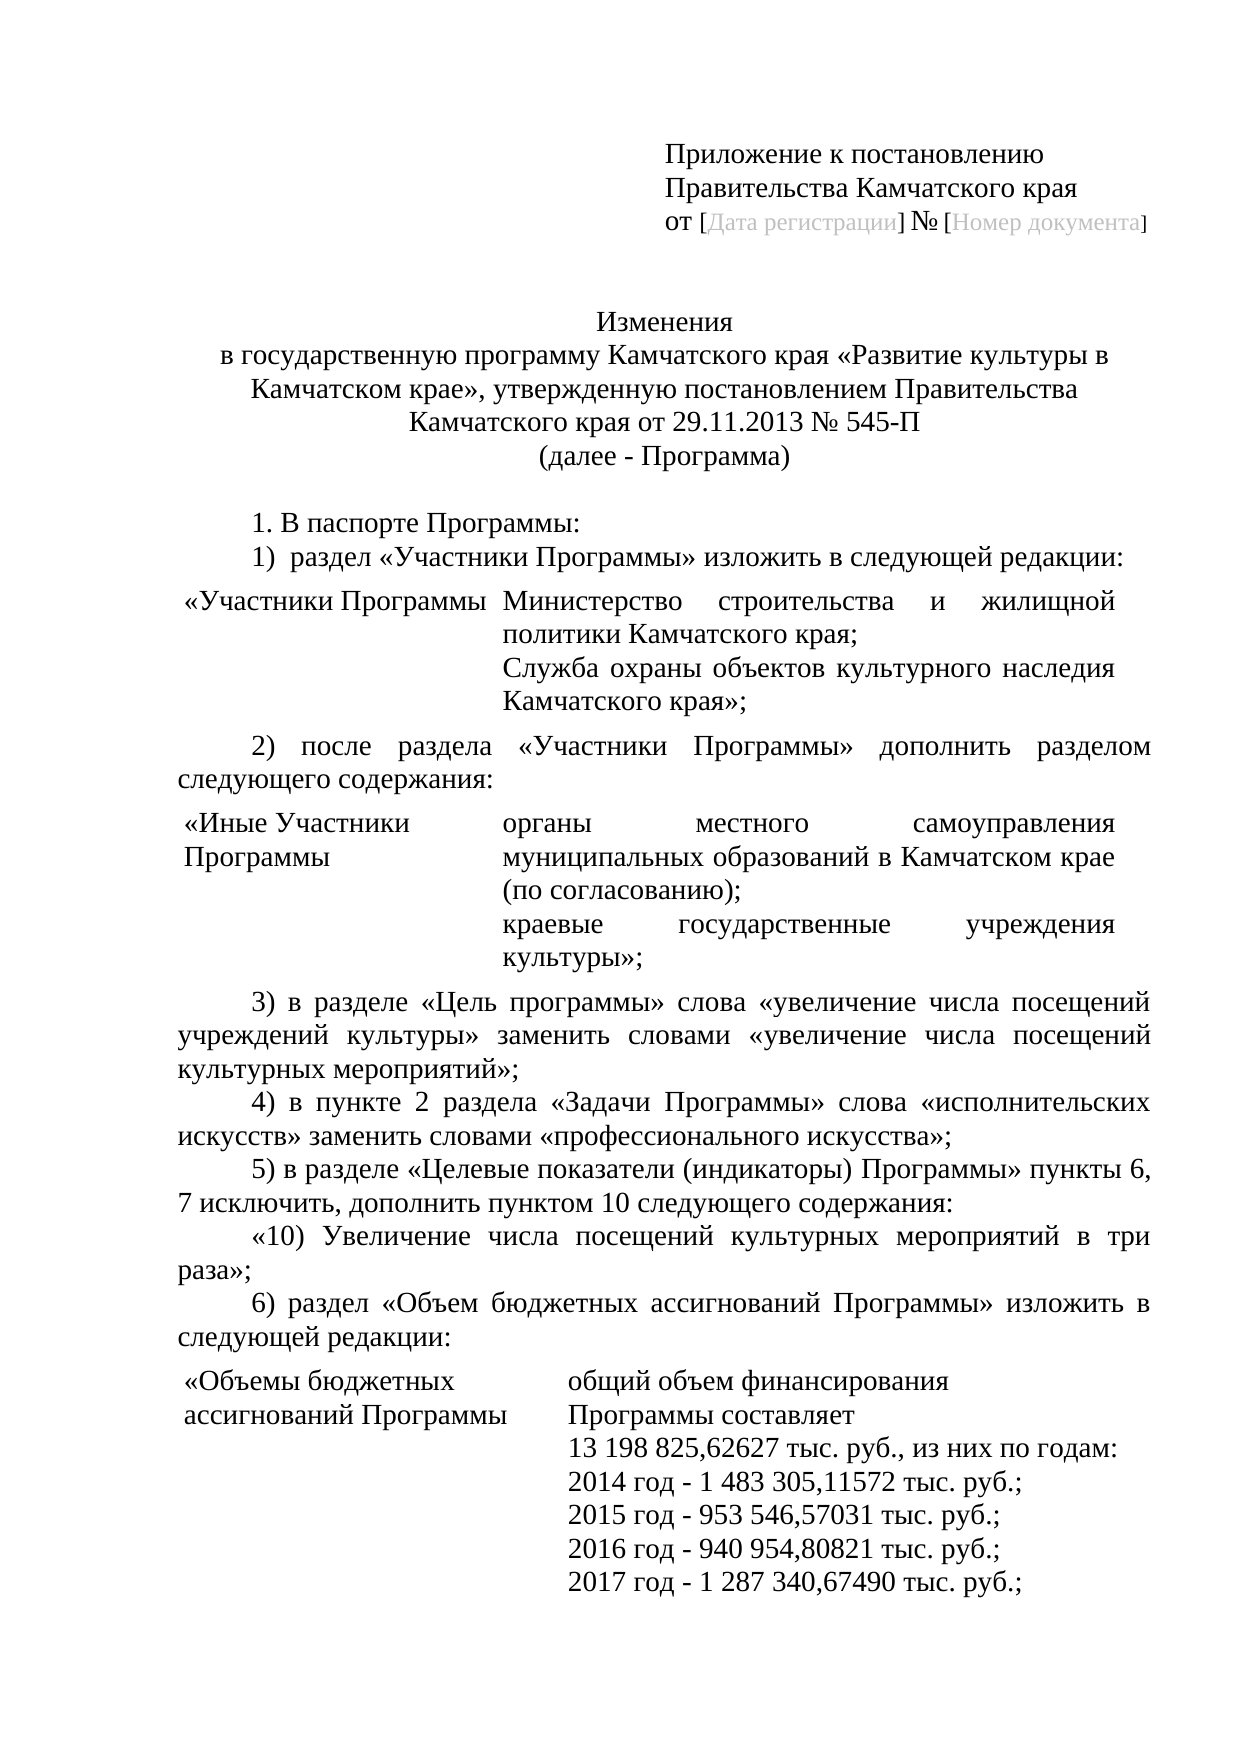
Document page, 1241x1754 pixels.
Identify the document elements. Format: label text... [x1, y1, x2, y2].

text 2) после раздела «Участники Программы» дополнить разделом следующего содержания: [177, 728, 1152, 795]
list «10) Увеличение числа посещений культурных мероприятий в три раза»; [177, 1218, 1152, 1286]
text 4) в пункте 2 раздела «Задачи Программы» слова «исполнительских искусств» заменить словами «профессионального искусства»; [177, 1084, 1152, 1151]
text 3) в разделе «Цель программы» слова «увеличение числа посещений учреждений культуры» заменить словами «увеличение числа посещений культурных мероприятий»; [177, 984, 1152, 1084]
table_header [177, 1353, 561, 1609]
table_header «Участники Программы [177, 572, 496, 728]
table_header Министерство строительства и жилищной политики Камчатского края; Служба охраны объектов культурного наследия Камчатского края»; [496, 572, 1122, 728]
table_header органы местного самоуправления муниципальных образований в Камчатском крае (по согласованию); краевые государственные учреждения культуры»; [496, 795, 1122, 984]
list 5) в разделе «Целевые показатели (индикаторы) Программы» пункты 6, 7 исключить, дополнить пунктом 10 следующего содержания: [177, 1151, 1152, 1218]
text 1) раздел «Участники Программы» изложить в следующей редакции: [177, 539, 1152, 572]
text 1. В паспорте Программы: [177, 505, 1152, 539]
text 6) раздел «Объем бюджетных ассигнований Программы» изложить в следующей редакции: [177, 1286, 1152, 1353]
text (далее - Программа) [177, 438, 1152, 472]
text Приложение к постановлению Правительства Камчатского края [664, 136, 1152, 203]
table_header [561, 1353, 1187, 1609]
table_header «Иные Участники Программы [177, 795, 496, 984]
text в государственную программу Камчатского края «Развитие культуры в Камчатском крае», утвержденную постановлением Правительства Камчатского края от 29.11.2013 № 545-П [177, 337, 1152, 438]
text от [Дата регистрации] № [Номер документа] [664, 203, 1152, 237]
text Изменения [177, 304, 1152, 337]
